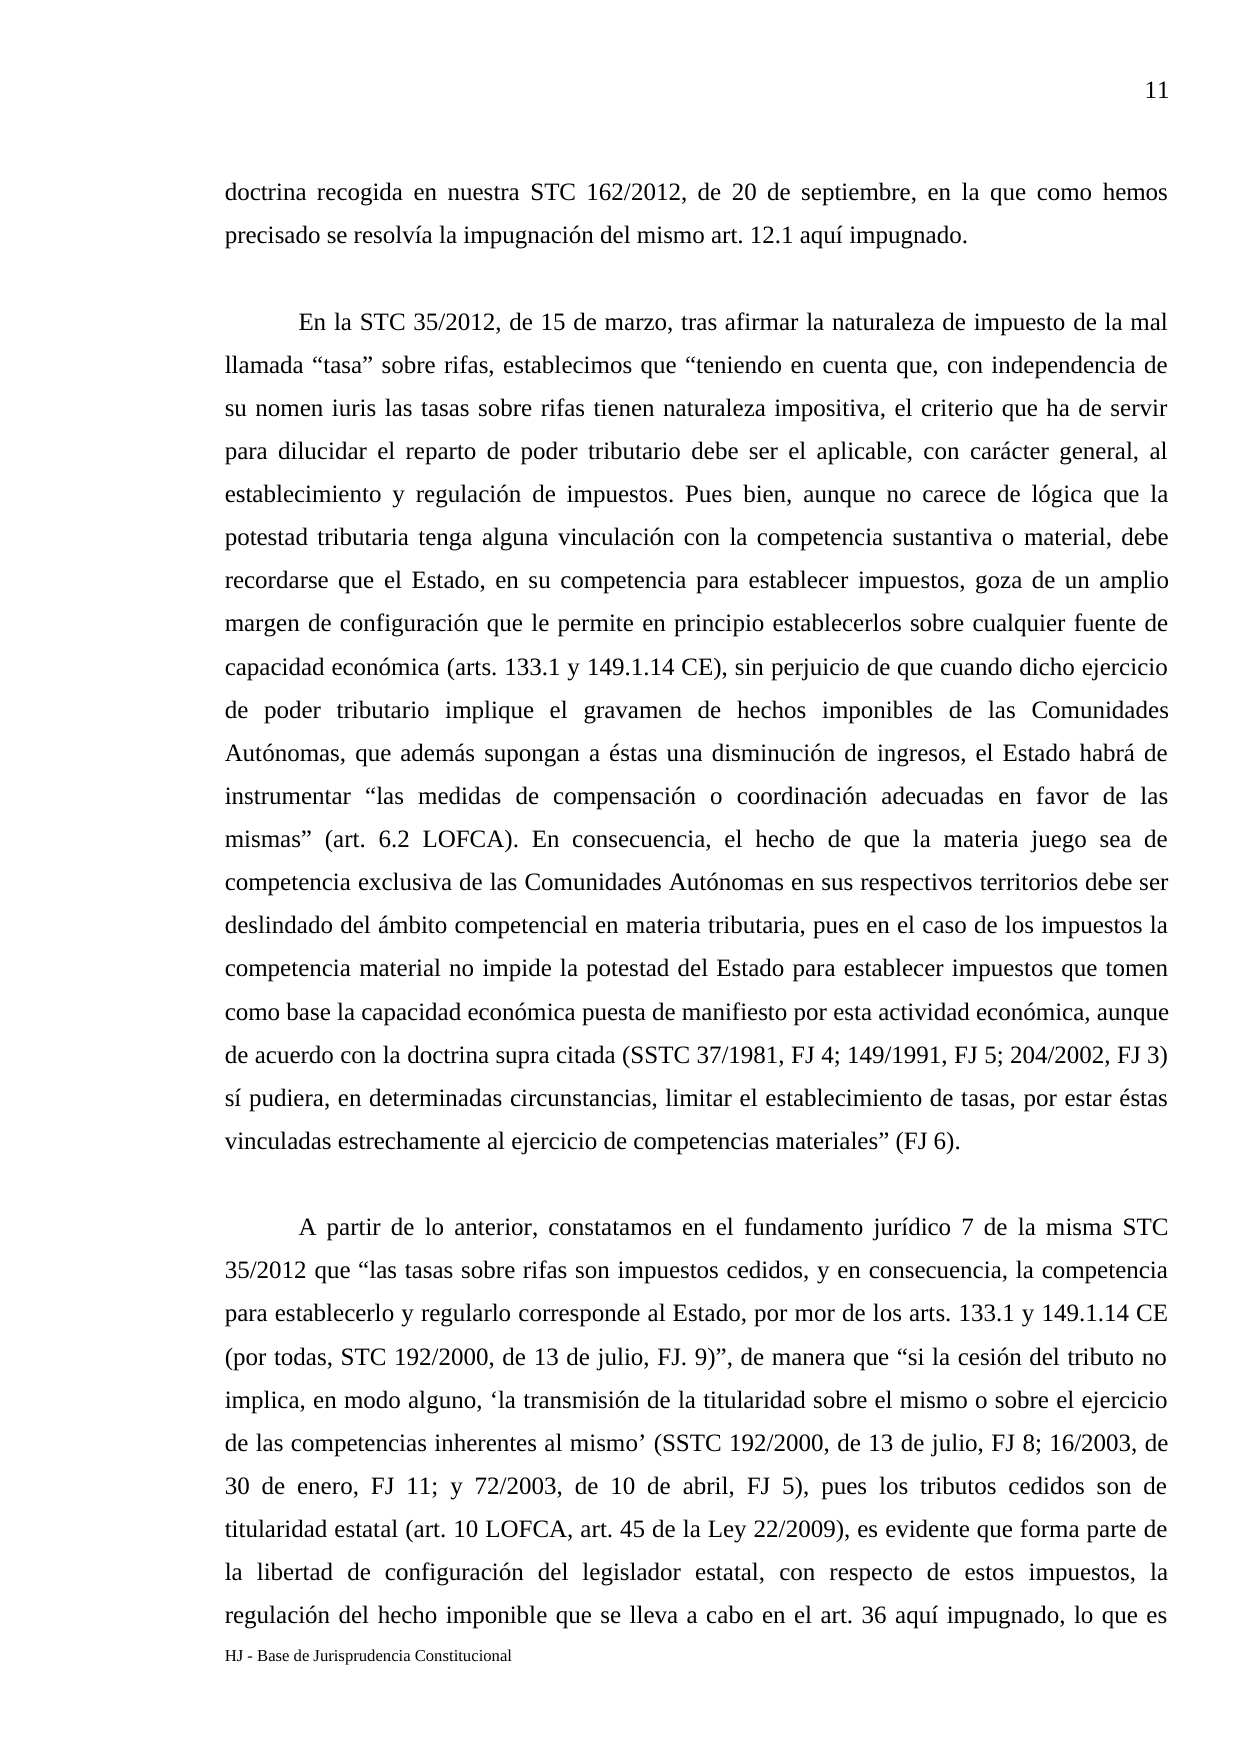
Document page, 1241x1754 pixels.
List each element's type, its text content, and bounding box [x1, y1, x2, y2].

text En la STC 35/2012, de 15 de marzo, tras afirmar la naturaleza de impuesto de la mal llamada “tasa” sobre rifas, establecimos que “teniendo en cuenta que, con independencia de su nomen iuris las tasas sobre rifas tienen naturaleza impositiva, el criterio que ha de servir para dilucidar el reparto de poder tributario debe ser el aplicable, con carácter general, al establecimiento y regulación de impuestos. Pues bien, aunque no carece de lógica que la potestad tributaria tenga alguna vinculación con la competencia sustantiva o material, debe recordarse que el Estado, en su competencia para establecer impuestos, goza de un amplio margen de configuración que le permite en principio establecerlos sobre cualquier fuente de capacidad económica (arts. 133.1 y 149.1.14 CE), sin perjuicio de que cuando dicho ejercicio de poder tributario implique el gravamen de hechos imponibles de las Comunidades Autónomas, que además supongan a éstas una disminución de ingresos, el Estado habrá de instrumentar “las medidas de compensación o coordinación adecuadas en favor de las mismas” (art. 6.2 LOFCA). En consecuencia, el hecho de que la materia juego sea de competencia exclusiva de las Comunidades Autónomas en sus respectivos territorios debe ser deslindado del ámbito competencial en materia tributaria, pues en el caso de los impuestos la competencia material no impide la potestad del Estado para establecer impuestos que tomen como base la capacidad económica puesta de manifiesto por esta actividad económica, aunque de acuerdo con la doctrina supra citada (SSTC 37/1981, FJ 4; 149/1991, FJ 5; 204/2002, FJ 3) sí pudiera, en determinadas circunstancias, limitar el establecimiento de tasas, por estar éstas vinculadas estrechamente al ejercicio de competencias materiales” (FJ 6). [224, 307, 1169, 1155]
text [224, 177, 1169, 249]
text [224, 1212, 1169, 1629]
